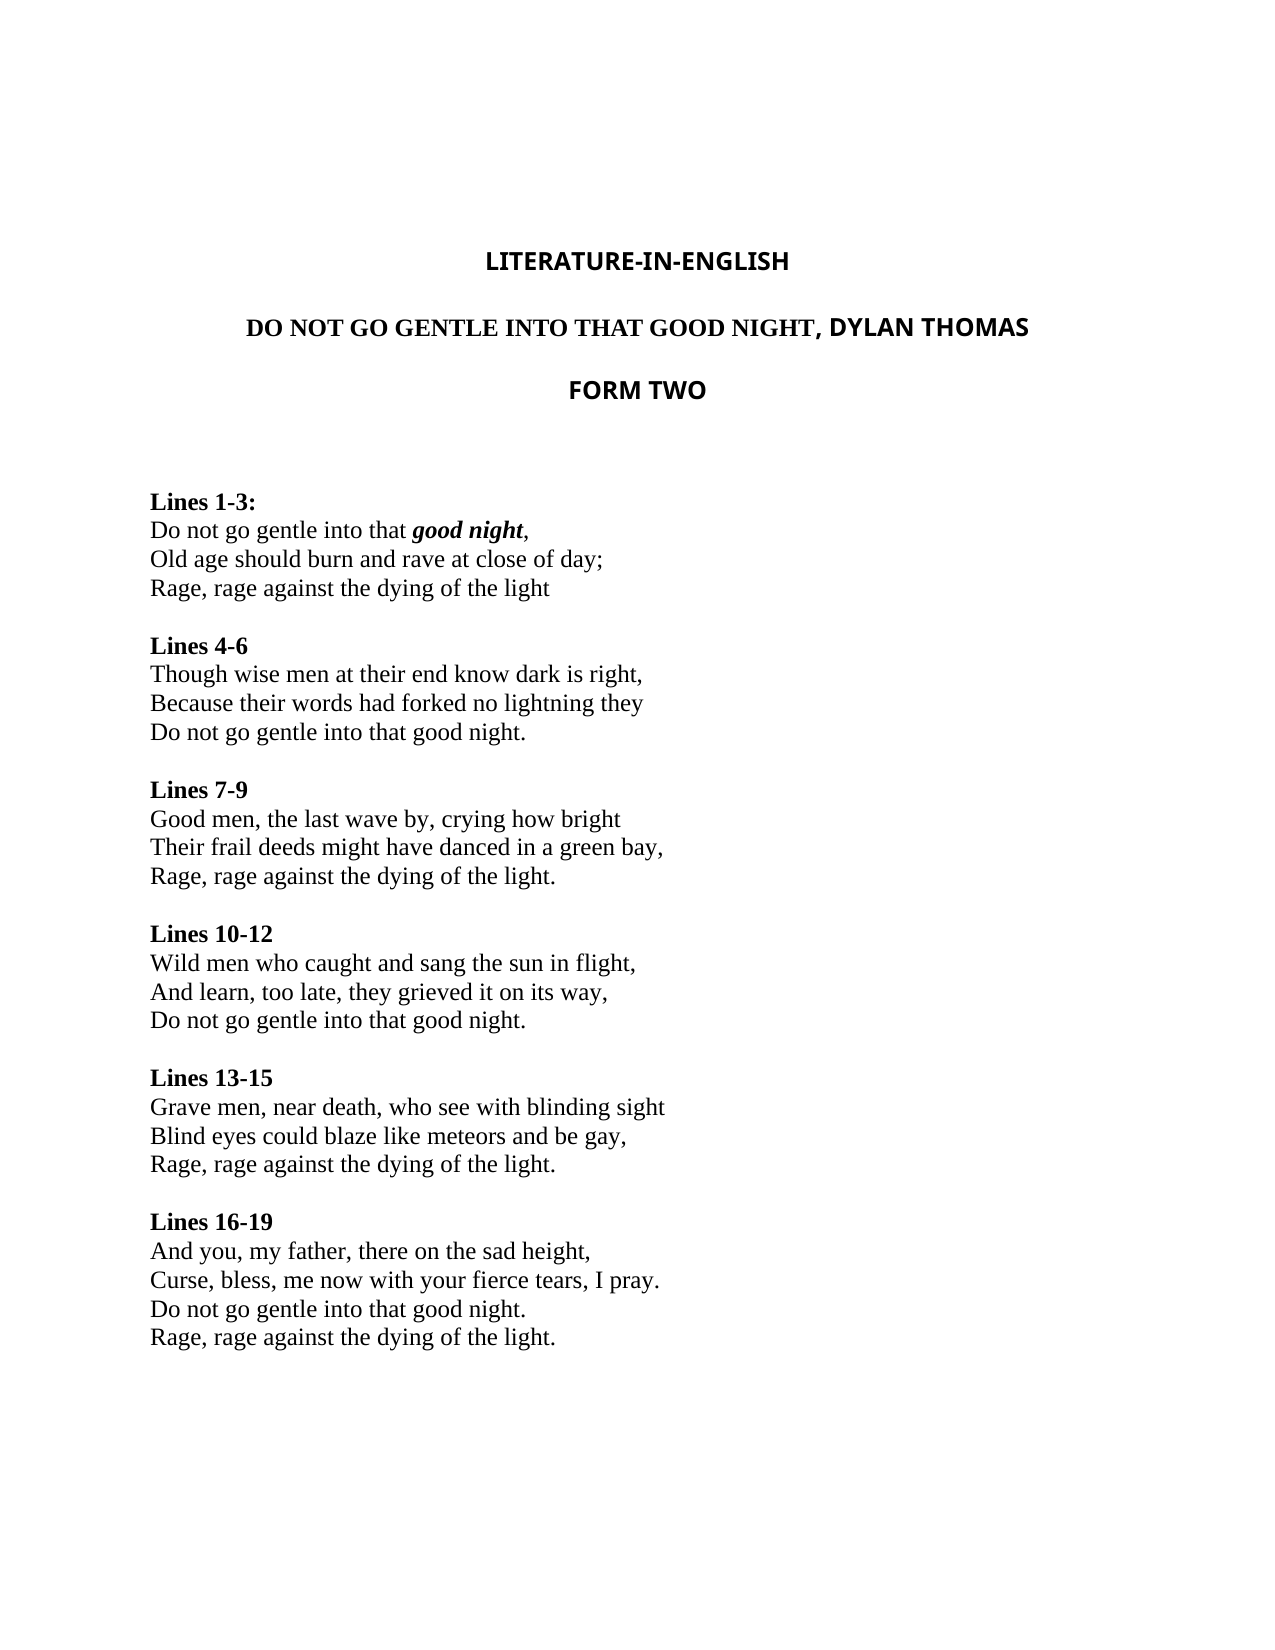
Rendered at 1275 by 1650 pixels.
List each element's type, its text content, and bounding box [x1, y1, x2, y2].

text LITERATURE-IN-ENGLISH [150, 244, 1125, 278]
text Lines 10-12 Wild men who caught and sang the sun in flight, And learn, too late, they grieved it on its way, Do not go gentle into that good night. [150, 919, 1125, 1034]
text DO NOT GO GENTLE INTO THAT GOOD NIGHT, DYLAN THOMAS [150, 310, 1125, 344]
text Lines 4-6 Though wise men at their end know dark is right, Because their words had forked no lightning they Do not go gentle into that good night. [150, 631, 1125, 746]
text FORM TWO [150, 373, 1125, 407]
text Lines 13-15 Grave men, near death, who see with blinding sight Blind eyes could blaze like meteors and be gay, Rage, rage against the dying of the light. [150, 1063, 1125, 1178]
text Lines 16-19 And you, my father, there on the sad height, Curse, bless, me now with your fierce tears, I pray. Do not go gentle into that good night. Rage, rage against the dying of the light. [150, 1207, 1125, 1351]
text Lines 7-9 Good men, the last wave by, crying how bright Their frail deeds might have danced in a green bay, Rage, rage against the dying of the light. [150, 775, 1125, 890]
text Lines 1-3: Do not go gentle into that good night, Old age should burn and rave at close of day; Rage, rage against the dying of the light [150, 487, 1125, 602]
